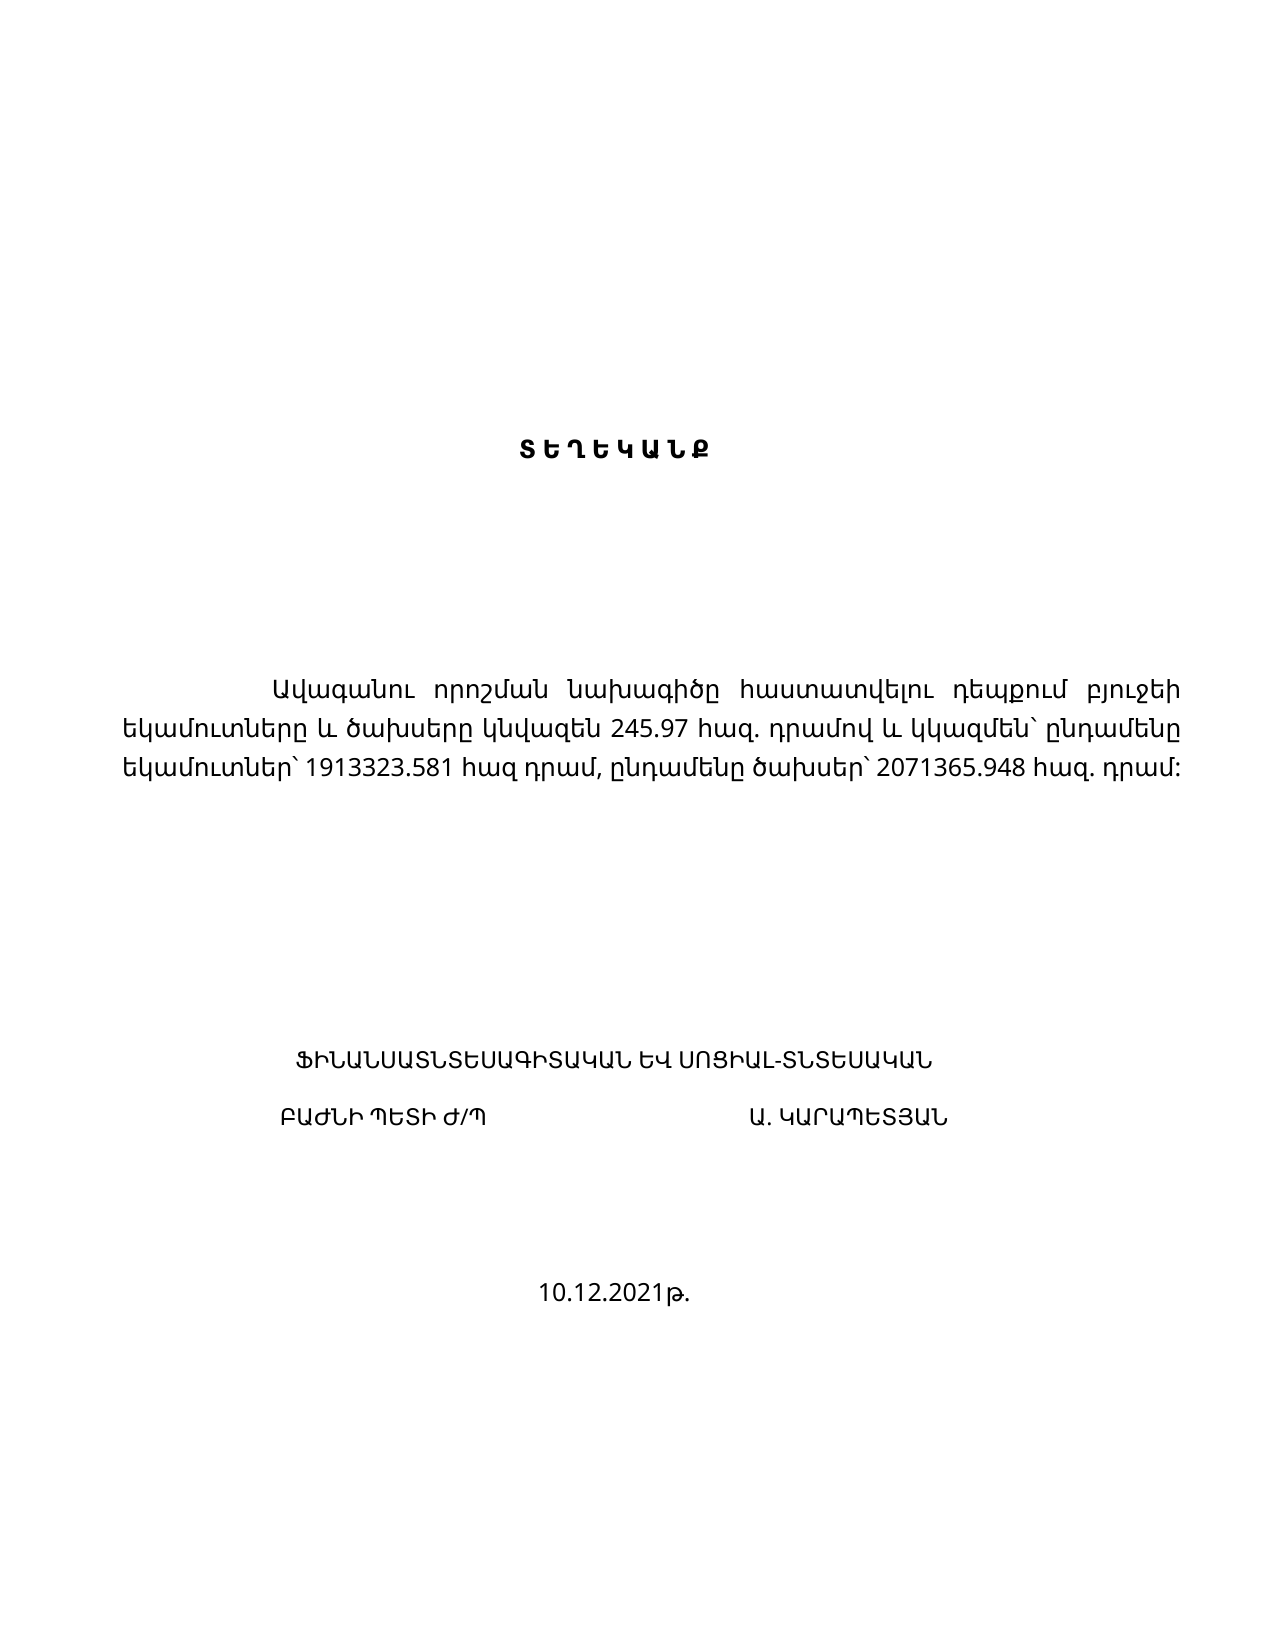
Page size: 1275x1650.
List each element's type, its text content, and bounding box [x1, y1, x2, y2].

text ՖԻՆԱՆՍԱՏՆՏԵՍԱԳԻՏԱԿԱՆ ԵՎ ՍՈՑԻԱԼ-ՏՆՏԵՍԱԿԱՆ [47, 1044, 1181, 1075]
text Տ Ե Ղ Ե Կ Ա Ն Ք [47, 432, 1181, 466]
text ԲԱԺՆԻ ՊԵՏԻ Ժ/Պ Ա. ԿԱՐԱՊԵՏՅԱՆ [47, 1101, 1181, 1132]
text Ավագանու որոշման նախագիծը հաստատվելու դեպքում բյուջեի եկամուտները և ծախսերը կնվազեն 245.97 հազ. դրամով և կկազմեն՝ ընդամենը եկամուտներ՝ 1913323.581 հազ դրամ, ընդամենը ծախսեր՝ 2071365.948 հազ. դրամ: [122, 672, 1181, 784]
text 10.12.2021թ. [47, 1274, 1181, 1308]
